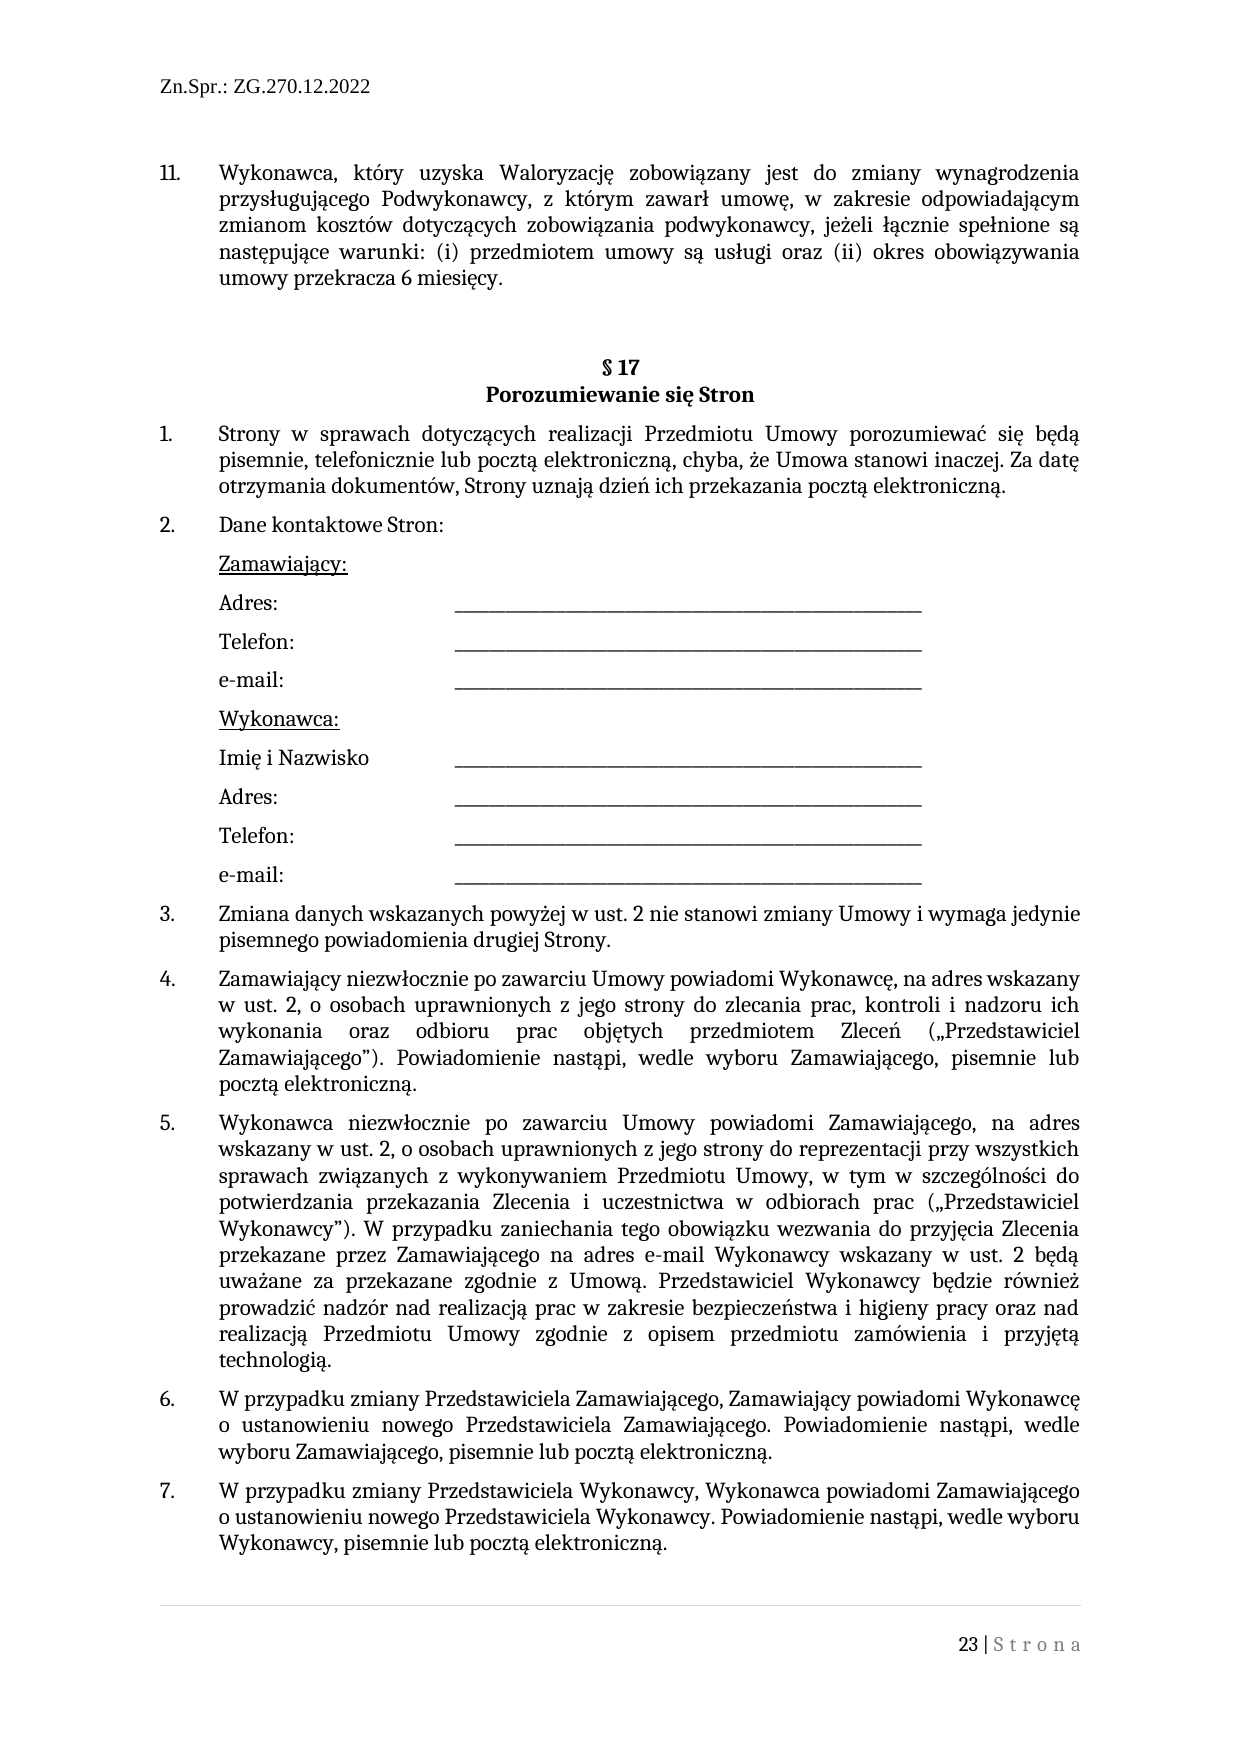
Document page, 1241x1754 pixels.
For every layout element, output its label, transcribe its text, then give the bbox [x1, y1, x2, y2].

text Adres: _______________________________________________________ [218, 784, 1081, 810]
text Telefon: _______________________________________________________ [218, 823, 1081, 849]
text Wykonawca: [218, 706, 1081, 732]
list Zmiana danych wskazanych powyżej w ust. 2 nie stanowi zmiany Umowy i wymaga jedynie pisemnego powiadomienia drugiej Strony. [159, 900, 1081, 953]
list Strony w sprawach dotyczących realizacji Przedmiotu Umowy porozumiewać się będą pisemnie, telefonicznie lub pocztą elektroniczną, chyba, że Umowa stanowi inaczej. Za datę otrzymania dokumentów, Strony uznają dzień ich przekazania pocztą elektroniczną. [159, 420, 1081, 499]
text e-mail: _______________________________________________________ [218, 862, 1081, 888]
text Zamawiający: [218, 551, 1081, 577]
text Telefon: _______________________________________________________ [218, 628, 1081, 655]
list Wykonawca niezwłocznie po zawarciu Umowy powiadomi Zamawiającego, na adres wskazany w ust. 2, o osobach uprawnionych z jego strony do reprezentacji przy wszystkich sprawach związanych z wykonywaniem Przedmiotu Umowy, w tym w szczególności do potwierdzania przekazania Zlecenia i uczestnictwa w odbiorach prac („Przedstawiciel Wykonawcy”). W przypadku zaniechania tego obowiązku wezwania do przyjęcia Zlecenia przekazane przez Zamawiającego na adres e-mail Wykonawcy wskazany w ust. 2 będą uważane za przekazane zgodnie z Umową. Przedstawiciel Wykonawcy będzie również prowadzić nadzór nad realizacją prac w zakresie bezpieczeństwa i higieny pracy oraz nad realizacją Przedmiotu Umowy zgodnie z opisem przedmiotu zamówienia i przyjętą technologią. [159, 1110, 1081, 1373]
text Imię i Nazwisko _______________________________________________________ [218, 745, 1081, 771]
list Zamawiający niezwłocznie po zawarciu Umowy powiadomi Wykonawcę, na adres wskazany w ust. 2, o osobach uprawnionych z jego strony do zlecania prac, kontroli i nadzoru ich wykonania oraz odbioru prac objętych przedmiotem Zleceń („Przedstawiciel Zamawiającego”). Powiadomienie nastąpi, wedle wyboru Zamawiającego, pisemnie lub pocztą elektroniczną. [159, 966, 1081, 1097]
text Adres: _______________________________________________________ [218, 589, 1081, 616]
text 11. Wykonawca, który uzyska Waloryzację zobowiązany jest do zmiany wynagrodzenia przysługującego Podwykonawcy, z którym zawarł umowę, w zakresie odpowiadającym zmianom kosztów dotyczących zobowiązania podwykonawcy, jeżeli łącznie spełnione są następujące warunki: (i) przedmiotem umowy są usługi oraz (ii) okres obowiązywania umowy przekracza 6 miesięcy. [159, 159, 1081, 291]
list Dane kontaktowe Stron: [159, 512, 1081, 538]
list W przypadku zmiany Przedstawiciela Wykonawcy, Wykonawca powiadomi Zamawiającego o ustanowieniu nowego Przedstawiciela Wykonawcy. Powiadomienie nastąpi, wedle wyboru Wykonawcy, pisemnie lub pocztą elektroniczną. [159, 1477, 1081, 1557]
text e-mail: _______________________________________________________ [218, 667, 1081, 694]
text § 17 Porozumiewanie się Stron [159, 355, 1081, 408]
list W przypadku zmiany Przedstawiciela Zamawiającego, Zamawiający powiadomi Wykonawcę o ustanowieniu nowego Przedstawiciela Zamawiającego. Powiadomienie nastąpi, wedle wyboru Zamawiającego, pisemnie lub pocztą elektroniczną. [159, 1386, 1081, 1465]
